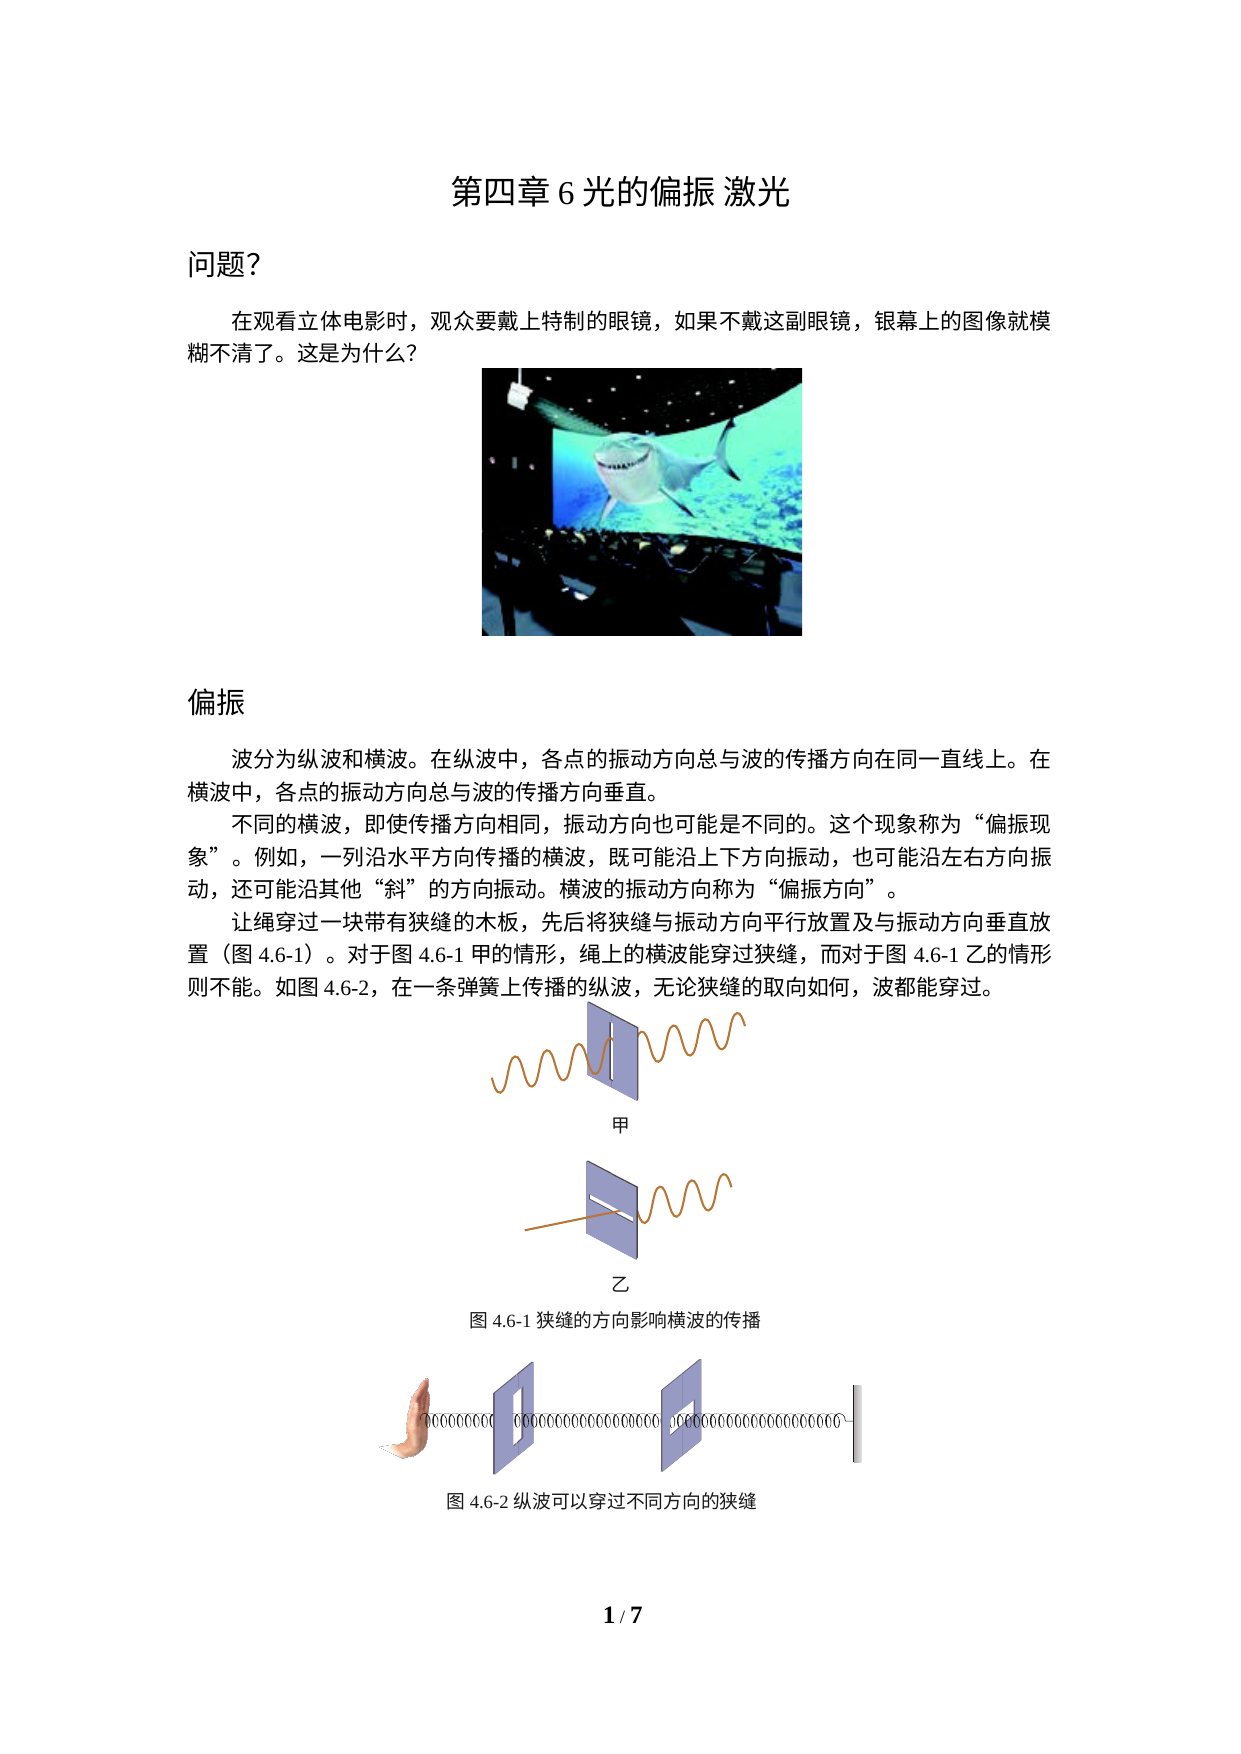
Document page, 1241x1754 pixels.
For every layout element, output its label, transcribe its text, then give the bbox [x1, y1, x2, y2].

subtitle 第四章 6 光的偏振 激光 [187, 158, 1053, 223]
subtitle 偏振 [187, 669, 1053, 734]
picture [481, 368, 803, 636]
text 在观看立体电影时，观众要戴上特制的眼镜，如果不戴这副眼镜，银幕上的图像就模糊不清了。这是为什么？ [187, 303, 1053, 368]
text 让绳穿过一块带有狭缝的木板，先后将狭缝与振动方向平行放置及与振动方向垂直放置（图 4.6-1）。对于图 4.6-1 甲的情形，绳上的横波能穿过狭缝，而对于图 4.6-1 乙的情形则不能。如图 4.6-2，在一条弹簧上传播的纵波，无论狭缝的取向如何，波都能穿过。 [187, 904, 1053, 1002]
picture [378, 1377, 430, 1459]
subtitle 问题？ [187, 231, 1053, 296]
text 不同的横波，即使传播方向相同，振动方向也可能是不同的。这个现象称为“偏振现象”。例如，一列沿水平方向传播的横波，既可能沿上下方向振动，也可能沿左右方向振动，还可能沿其他“斜”的方向振动。横波的振动方向称为“偏振方向”。 [187, 807, 1053, 904]
text 波分为纵波和横波。在纵波中，各点的振动方向总与波的传播方向在同一直线上。在横波中，各点的振动方向总与波的传播方向垂直。 [187, 742, 1053, 807]
